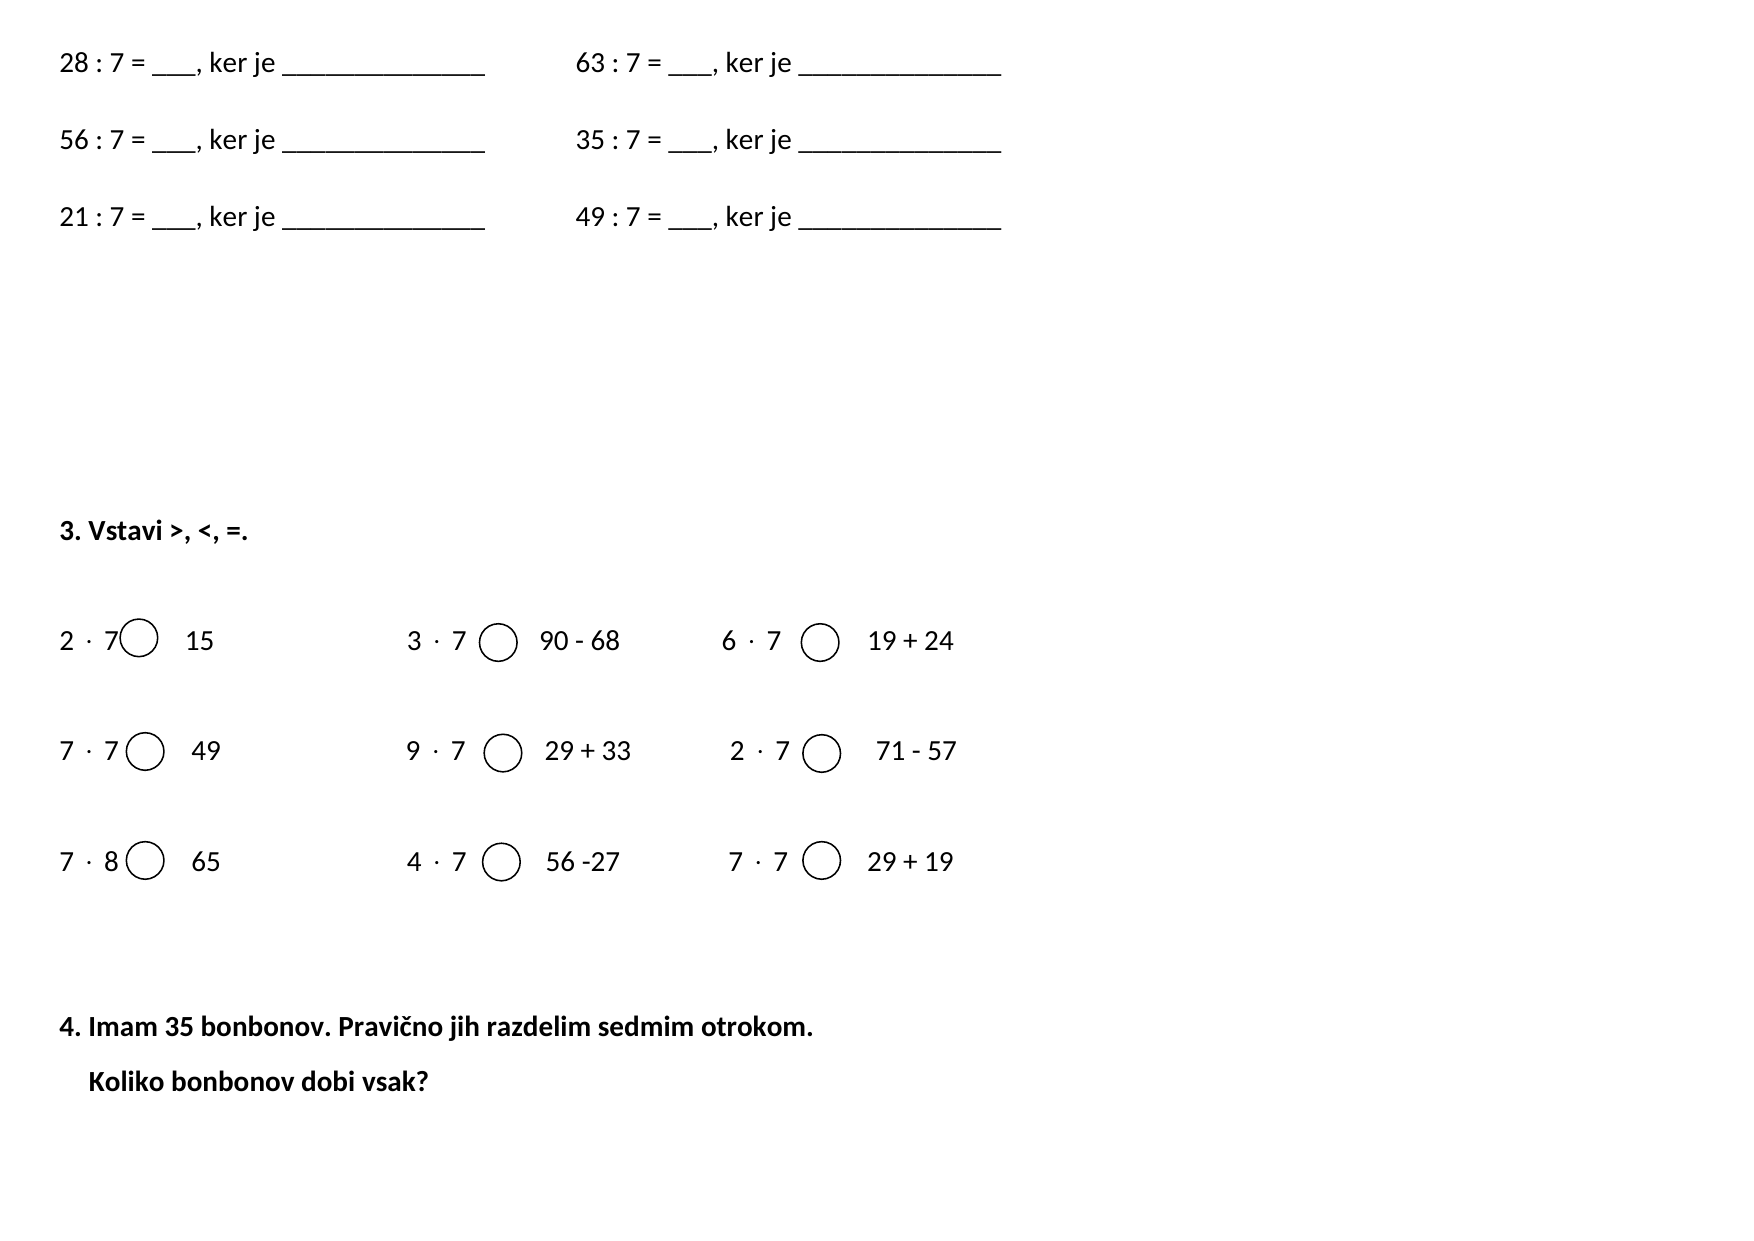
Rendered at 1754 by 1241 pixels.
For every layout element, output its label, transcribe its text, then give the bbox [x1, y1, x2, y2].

text 2 7 15 3 7 90 - 68 6 7 19 + 24 [59, 622, 135, 658]
text 7 8 65 4 7 56 -27 7 7 29 + 19 [832, 843, 1695, 878]
text 2 7 15 3 7 90 - 68 6 7 19 + 24 [821, 622, 1695, 658]
text 3. Vstavi >, <, =. [59, 512, 1695, 548]
text 56 : 7 = ___, ker je ______________ 35 : 7 = ___, ker je ______________ [59, 121, 1695, 157]
text 2 7 15 3 7 90 - 68 6 7 19 + 24 [143, 622, 498, 658]
text 7 7 49 9 7 29 + 33 2 7 71 - 57 [152, 732, 1695, 768]
text 4. Imam 35 bonbonov. Pravično jih razdelim sedmim otrokom. [59, 1008, 1695, 1044]
text 7 8 65 4 7 56 -27 7 7 29 + 19 [156, 843, 494, 878]
text 21 : 7 = ___, ker je ______________ 49 : 7 = ___, ker je ______________ [59, 198, 1695, 234]
text 7 7 49 9 7 29 + 33 2 7 71 - 57 [59, 732, 139, 768]
text 7 8 65 4 7 56 -27 7 7 29 + 19 [59, 843, 134, 878]
text Koliko bonbonov dobi vsak? [89, 1063, 1695, 1099]
text 28 : 7 = ___, ker je ______________ 63 : 7 = ___, ker je ______________ [59, 44, 1695, 80]
text 7 8 65 4 7 56 -27 7 7 29 + 19 [509, 843, 811, 878]
text 2 7 15 3 7 90 - 68 6 7 19 + 24 [499, 622, 819, 658]
